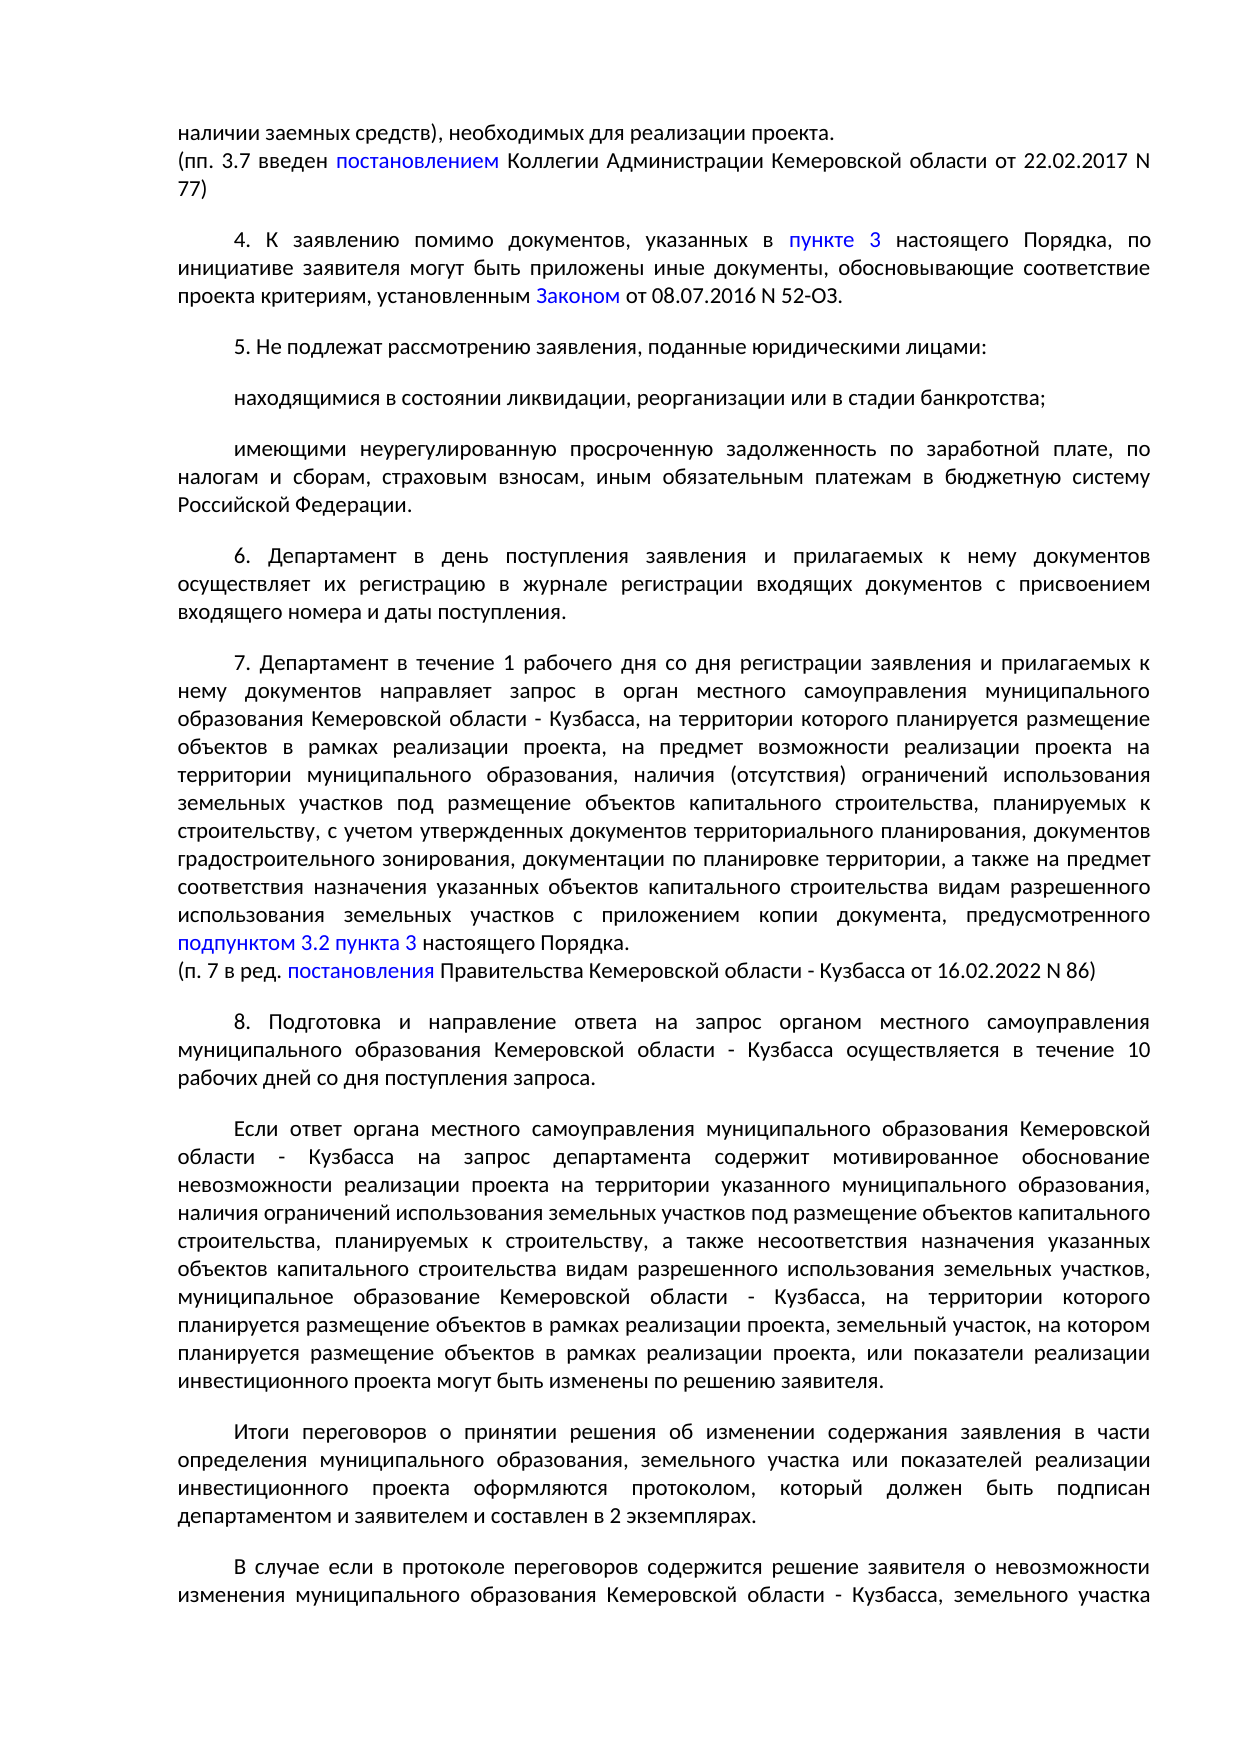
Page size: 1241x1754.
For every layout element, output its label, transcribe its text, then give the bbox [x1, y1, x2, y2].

text 4. К заявлению помимо документов, указанных в пункте 3 настоящего Порядка, по инициативе заявителя могут быть приложены иные документы, обосновывающие соответствие проекта критериям, установленным Законом от 08.07.2016 N 52-ОЗ. [177, 225, 1152, 309]
text находящимися в состоянии ликвидации, реорганизации или в стадии банкротства; [177, 383, 1152, 411]
text Итоги переговоров о принятии решения об изменении содержания заявления в части определения муниципального образования, земельного участка или показателей реализации инвестиционного проекта оформляются протоколом, который должен быть подписан департаментом и заявителем и составлен в 2 экземплярах. [177, 1417, 1152, 1529]
text имеющими неурегулированную просроченную задолженность по заработной плате, по налогам и сборам, страховым взносам, иным обязательным платежам в бюджетную систему Российской Федерации. [177, 434, 1152, 518]
text 6. Департамент в день поступления заявления и прилагаемых к нему документов осуществляет их регистрацию в журнале регистрации входящих документов с присвоением входящего номера и даты поступления. [177, 541, 1152, 625]
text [177, 118, 1152, 146]
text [177, 1552, 1152, 1608]
text Если ответ органа местного самоуправления муниципального образования Кемеровской области - Кузбасса на запрос департамента содержит мотивированное обоснование невозможности реализации проекта на территории указанного муниципального образования, наличия ограничений использования земельных участков под размещение объектов капитального строительства, планируемых к строительству, а также несоответствия назначения указанных объектов капитального строительства видам разрешенного использования земельных участков, муниципальное образование Кемеровской области - Кузбасса, на территории которого планируется размещение объектов в рамках реализации проекта, земельный участок, на котором планируется размещение объектов в рамках реализации проекта, или показатели реализации инвестиционного проекта могут быть изменены по решению заявителя. [177, 1114, 1152, 1394]
text (пп. 3.7 введен постановлением Коллегии Администрации Кемеровской области от 22.02.2017 N 77) [177, 146, 1152, 202]
text 8. Подготовка и направление ответа на запрос органом местного самоуправления муниципального образования Кемеровской области - Кузбасса осуществляется в течение 10 рабочих дней со дня поступления запроса. [177, 1007, 1152, 1091]
text 7. Департамент в течение 1 рабочего дня со дня регистрации заявления и прилагаемых к нему документов направляет запрос в орган местного самоуправления муниципального образования Кемеровской области - Кузбасса, на территории которого планируется размещение объектов в рамках реализации проекта, на предмет возможности реализации проекта на территории муниципального образования, наличия (отсутствия) ограничений использования земельных участков под размещение объектов капитального строительства, планируемых к строительству, с учетом утвержденных документов территориального планирования, документов градостроительного зонирования, документации по планировке территории, а также на предмет соответствия назначения указанных объектов капитального строительства видам разрешенного использования земельных участков с приложением копии документа, предусмотренного подпунктом 3.2 пункта 3 настоящего Порядка. [177, 648, 1152, 956]
text 5. Не подлежат рассмотрению заявления, поданные юридическими лицами: [177, 332, 1152, 360]
text (п. 7 в ред. постановления Правительства Кемеровской области - Кузбасса от 16.02.2022 N 86) [177, 956, 1152, 984]
